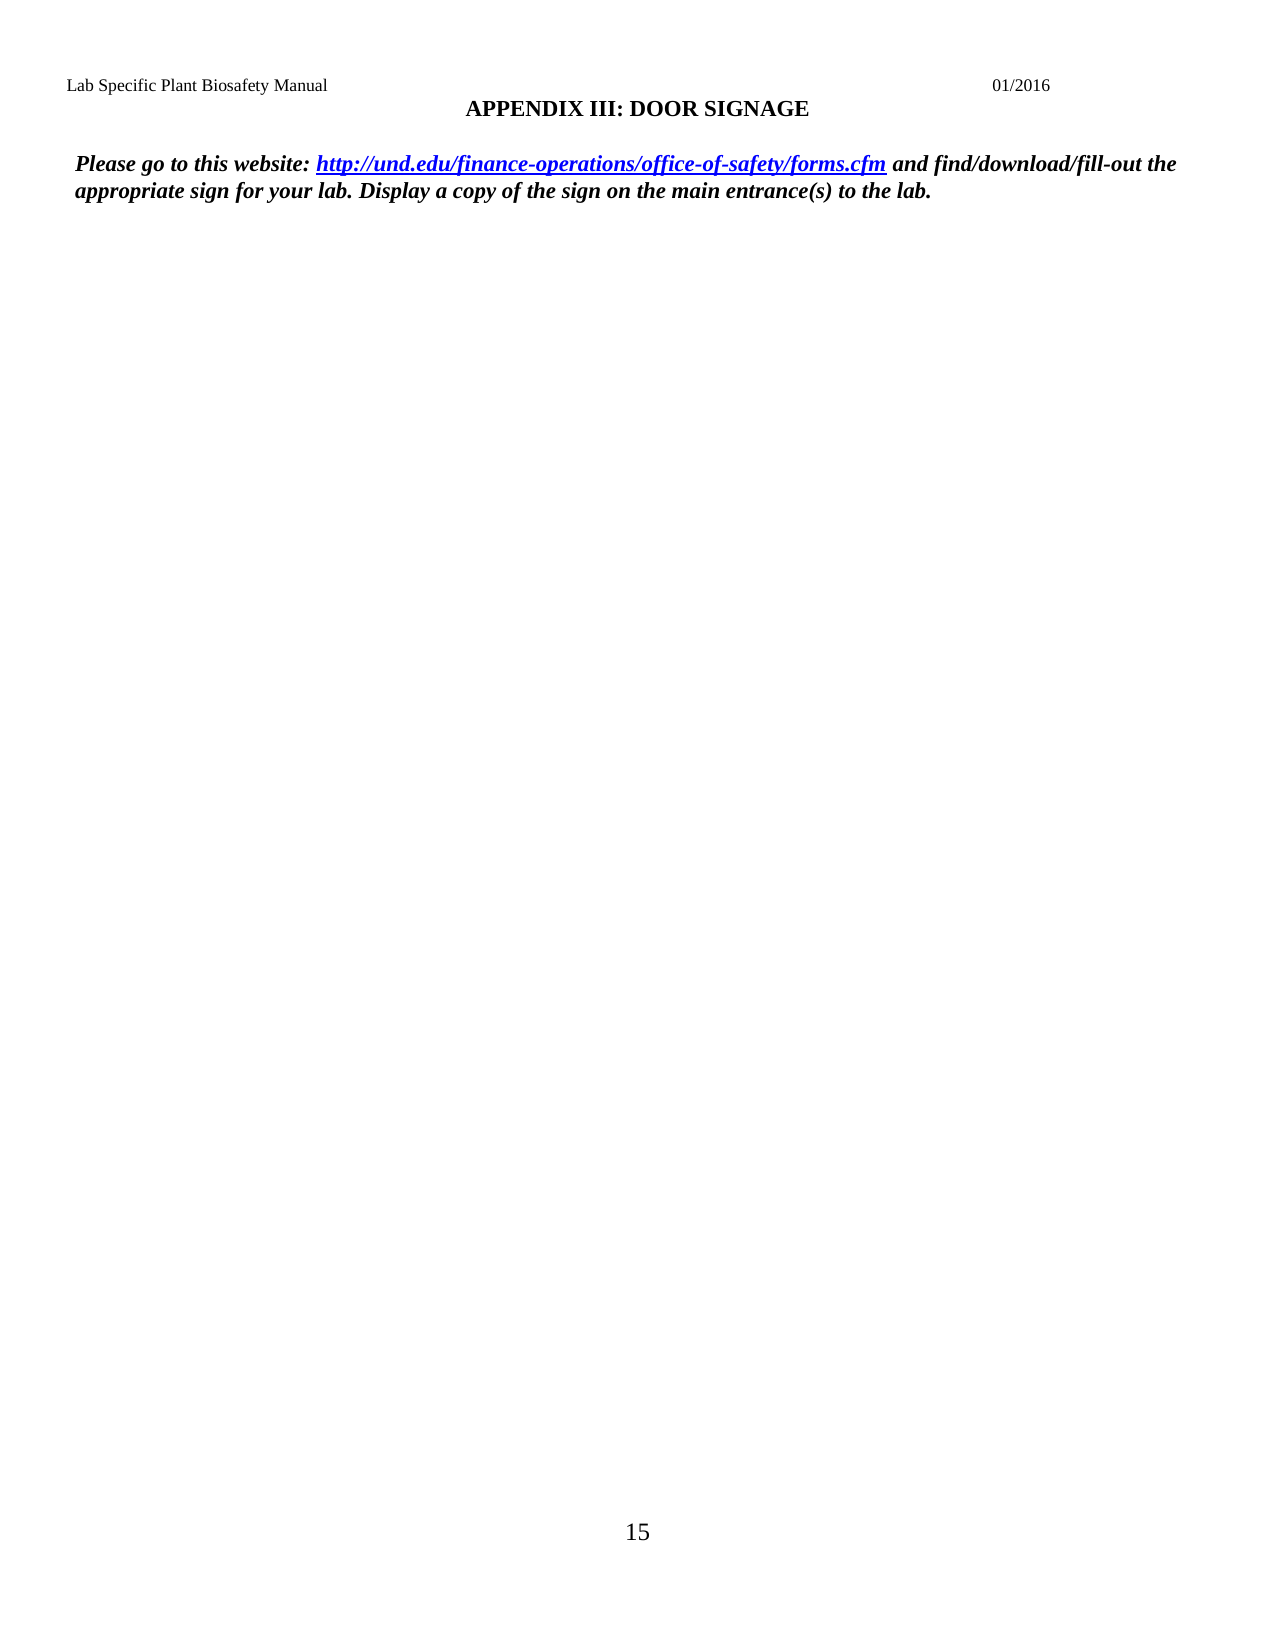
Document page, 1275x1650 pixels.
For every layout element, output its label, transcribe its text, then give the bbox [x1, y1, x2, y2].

text Please go to this website: http://und.edu/finance-operations/office-of-safety/forms.cfm and find/download/fill-out the appropriate sign for your lab. Display a copy of the sign on the main entrance(s) to the lab. [75, 150, 1200, 203]
subtitle APPENDIX III: DOOR SIGNAGE [75, 95, 1200, 122]
